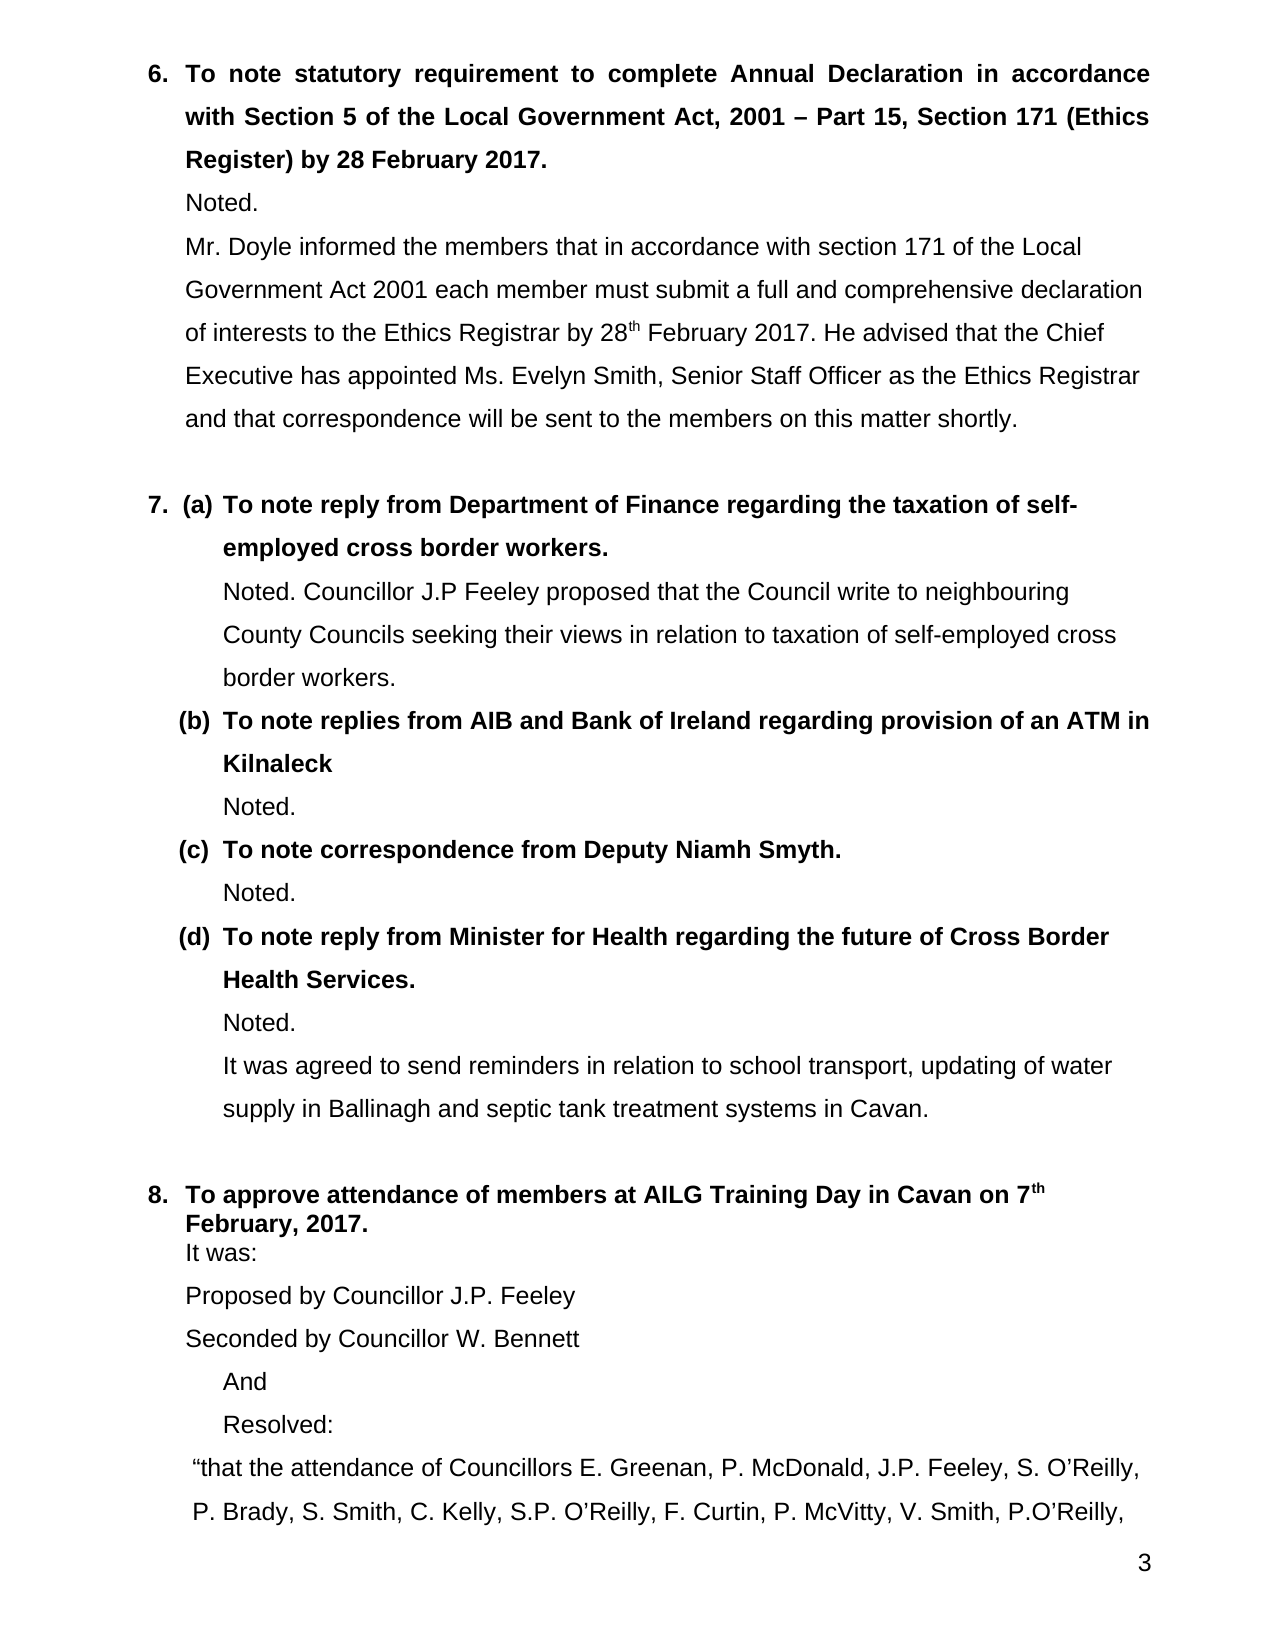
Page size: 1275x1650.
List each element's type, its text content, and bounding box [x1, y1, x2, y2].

text February, 2017. [111, 1209, 1152, 1238]
text Resolved: [148, 1410, 1152, 1439]
text Mr. Doyle informed the members that in accordance with section 171 of the Local Government Act 2001 each member must submit a full and comprehensive declaration of interests to the Ethics Registrar by 28th February 2017. He advised that the Chief Executive has appointed Ms. Evelyn Smith, Senior Staff Officer as the Ethics Registrar and that correspondence will be sent to the members on this matter shortly. [185, 232, 1152, 433]
text 6. To note statutory requirement to complete Annual Declaration in accordance with Section 5 of the Local Government Act, 2001 – Part 15, Section 171 (Ethics Register) by 28 February 2017. [148, 59, 1152, 174]
text (c) To note correspondence from Deputy Niamh Smyth. [178, 835, 1152, 864]
text Noted. [148, 188, 1152, 217]
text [192, 1453, 1152, 1525]
text It was agreed to send reminders in relation to school transport, updating of water supply in Ballinagh and septic tank treatment systems in Cavan. [178, 1051, 1152, 1123]
text It was: [148, 1238, 1152, 1267]
text Noted. Councillor J.P Feeley proposed that the Council write to neighbouring County Councils seeking their views in relation to taxation of self-employed cross border workers. [178, 577, 1152, 692]
text Noted. [178, 792, 1152, 821]
text (b) To note replies from AIB and Bank of Ireland regarding provision of an ATM in Kilnaleck [178, 706, 1152, 778]
text (d) To note reply from Minister for Health regarding the future of Cross Border Health Services. [178, 922, 1152, 993]
text Proposed by Councillor J.P. Feeley [148, 1281, 1152, 1310]
text Noted. [178, 1008, 1152, 1037]
text Noted. [178, 878, 1152, 907]
text 8. To approve attendance of members at AILG Training Day in Cavan on 7th [111, 1180, 1152, 1209]
text Seconded by Councillor W. Bennett [148, 1324, 1152, 1353]
text 7. (a) To note reply from Department of Finance regarding the taxation of self-employed cross border workers. [148, 490, 1152, 562]
text And [148, 1367, 1152, 1396]
